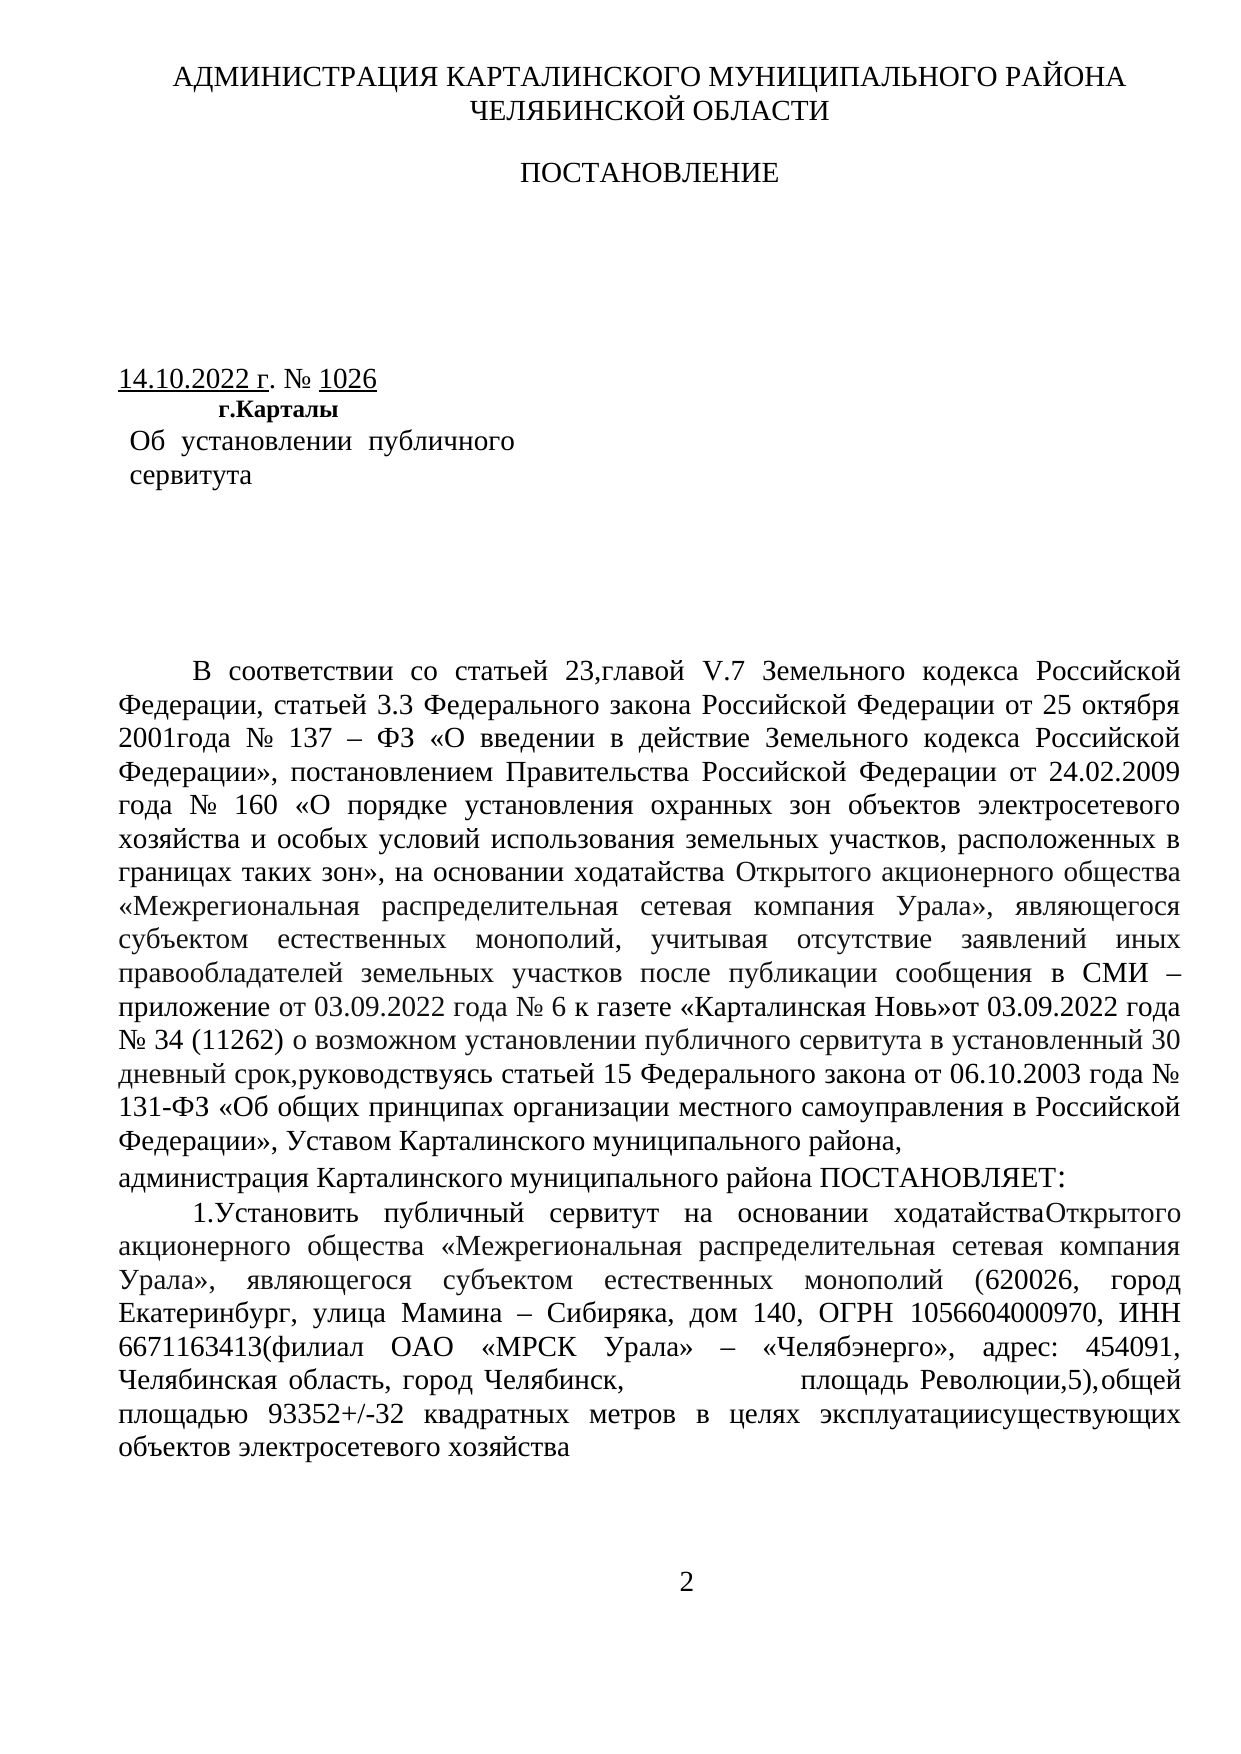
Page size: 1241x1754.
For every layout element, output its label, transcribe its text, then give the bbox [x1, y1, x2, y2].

text г.Карталы [118, 394, 1181, 423]
text В соответствии со статьей 23,главой V.7 Земельного кодекса Российской Федерации, статьей 3.3 Федерального закона Российской Федерации от 25 октября 2001года № 137 – ФЗ «О введении в действие Земельного кодекса Российской Федерации», постановлением Правительства Российской Федерации от 24.02.2009 года № 160 «О порядке установления охранных зон объектов электросетевого хозяйства и особых условий использования земельных участков, расположенных в границах таких зон», на основании ходатайства Открытого акционерного общества «Межрегиональная распределительная сетевая компания Урала», являющегося субъектом естественных монополий, учитывая отсутствие заявлений иных правообладателей земельных участков после публикации сообщения в СМИ –приложение от 03.09.2022 года № 6 к газете «Карталинская Новь»от 03.09.2022 года № 34 (11262) о возможном установлении публичного сервитута в установленный 30 дневный срок,руководствуясь статьей 15 Федерального закона от 06.10.2003 года № 131-ФЗ «Об общих принципах организации местного самоуправления в Российской Федерации», Уставом Карталинского муниципального района, [118, 653, 1181, 1156]
text АДМИНИСТРАЦИЯ КАРТАЛИНСКОГО МУНИЦИПАЛЬНОГО РАЙОНА [118, 59, 1181, 93]
text ПОСТАНОВЛЕНИЕ [118, 155, 1181, 188]
text 14.10.2022 г. № 1026 [118, 361, 1181, 394]
table_header Об установлении публичного сервитута [118, 423, 526, 490]
text 1.Установить публичный сервитут на основании ходатайстваОткрытого акционерного общества «Межрегиональная распределительная сетевая компания Урала», являющегося субъектом естественных монополий (620026, город Екатеринбург, улица Мамина – Сибиряка, дом 140, ОГРН 1056604000970, ИНН 6671163413(филиал ОАО «МРСК Урала» – «Челябэнерго», адрес: 454091, Челябинская область, город Челябинск, площадь Революции,5),общей площадью 93352+/-32 квадратных метров в целях эксплуатациисуществующих объектов электросетевого хозяйства [118, 1195, 1181, 1463]
text 2 [118, 1564, 1181, 1597]
text ЧЕЛЯБИНСКОЙ ОБЛАСТИ [118, 93, 1181, 126]
text администрация Карталинского муниципального района ПОСТАНОВЛЯЕТ: [118, 1156, 1181, 1195]
